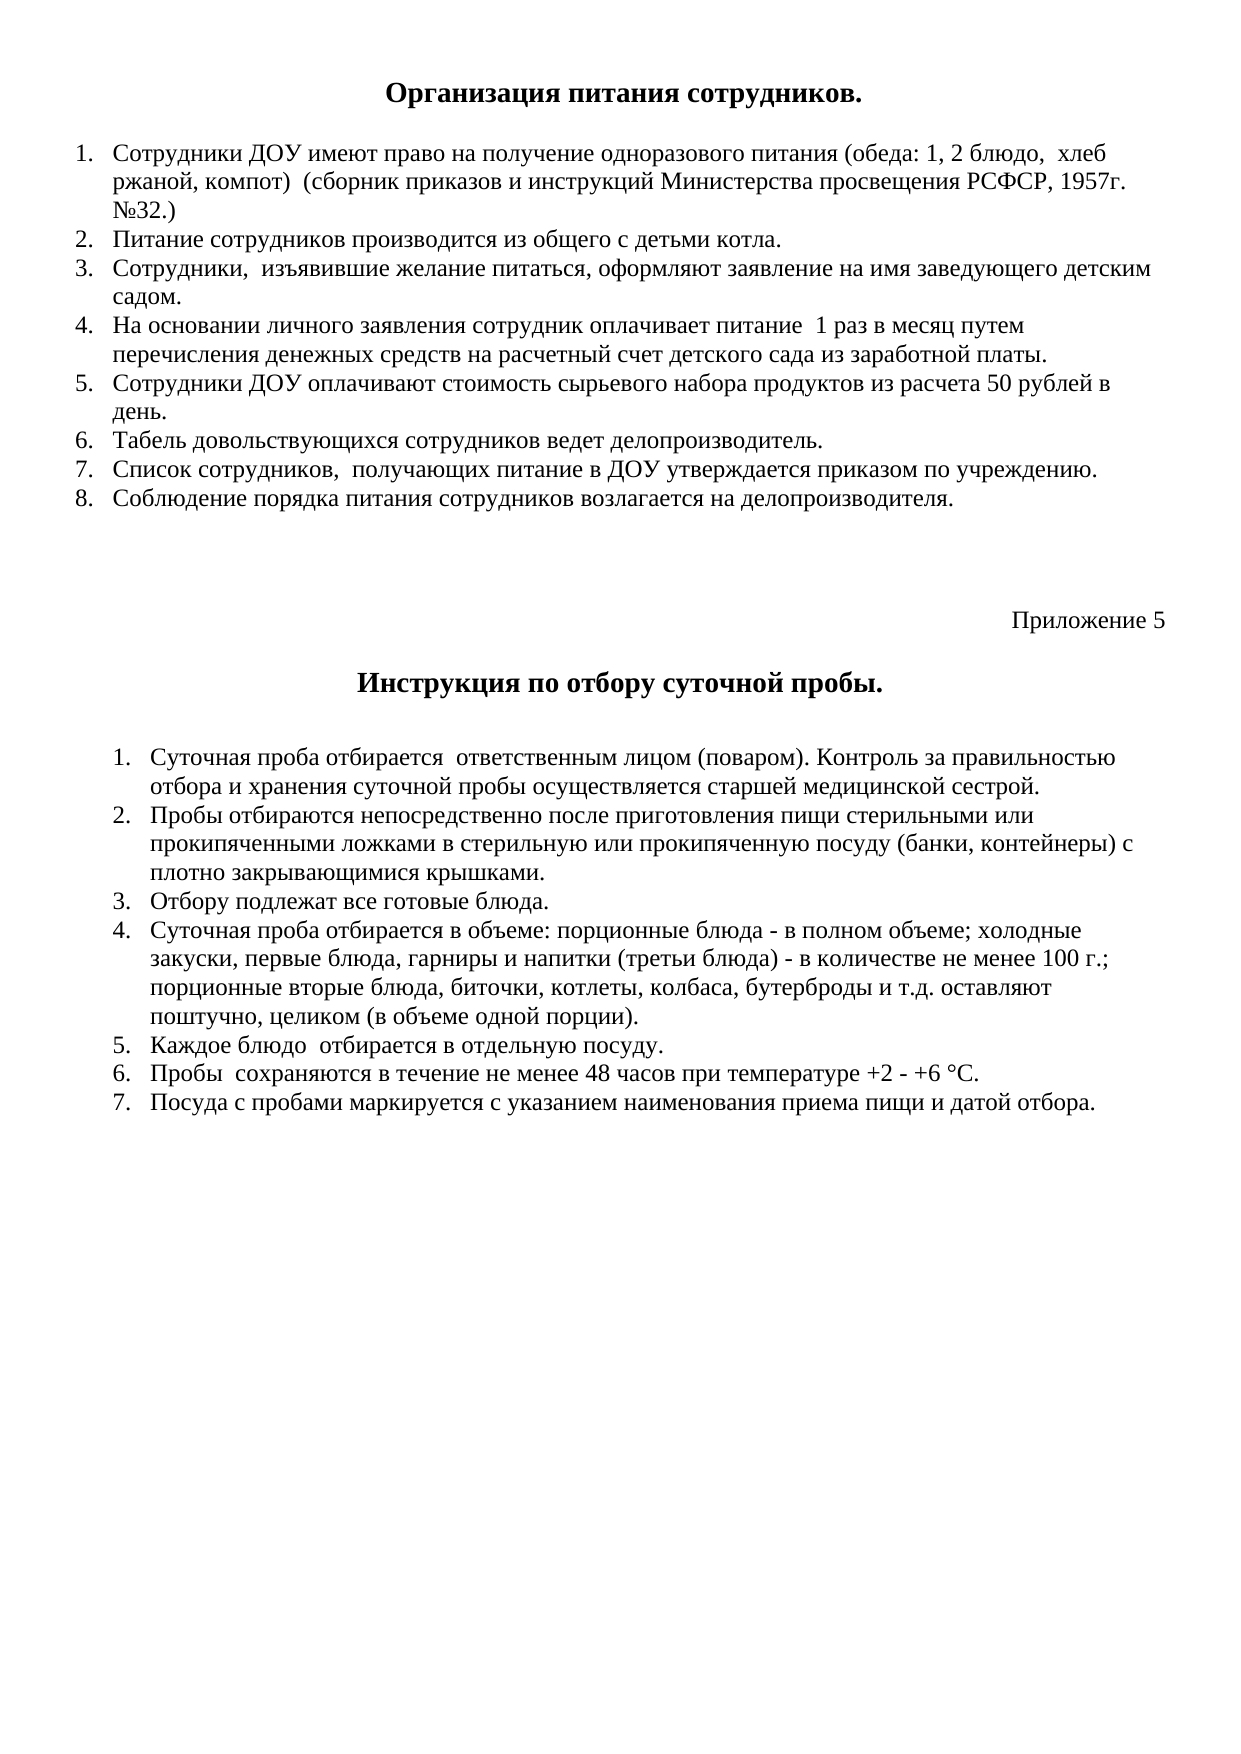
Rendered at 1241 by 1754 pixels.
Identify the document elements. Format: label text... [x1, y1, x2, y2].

list Список сотрудников, получающих питание в ДОУ утверждается приказом по учреждению. [75, 454, 1165, 483]
list Питание сотрудников производится из общего с детьми котла. [75, 224, 1165, 253]
list Табель довольствующихся сотрудников ведет делопроизводитель. [75, 425, 1165, 454]
list Посуда с пробами маркируется с указанием наименования приема пищи и датой отбора. [112, 1087, 1165, 1116]
list Пробы сохраняются в течение не менее 48 часов при температуре +2 - +6 °C. [112, 1058, 1165, 1087]
list Суточная проба отбирается в объеме: порционные блюда - в полном объеме; холодные закуски, первые блюда, гарниры и напитки (третьи блюда) - в количестве не менее 100 г.; порционные вторые блюда, биточки, котлеты, колбаса, бутерброды и т.д. оставляют поштучно, целиком (в объеме одной порции). [112, 915, 1165, 1030]
list Соблюдение порядка питания сотрудников возлагается на делопроизводителя. [75, 483, 1165, 511]
list Сотрудники ДОУ оплачивают стоимость сырьевого набора продуктов из расчета 50 рублей в день. [75, 368, 1165, 425]
text Приложение 5 [75, 605, 1165, 634]
list Каждое блюдо отбирается в отдельную посуду. [112, 1030, 1165, 1058]
list Сотрудники, изъявившие желание питаться, оформляют заявление на имя заведующего детским садом. [75, 253, 1165, 310]
text Инструкция по отбору суточной пробы. [75, 665, 1165, 699]
list Пробы отбираются непосредственно после приготовления пищи стерильными или прокипяченными ложками в стерильную или прокипяченную посуду (банки, контейнеры) с плотно закрывающимися крышками. [112, 800, 1165, 886]
text Организация питания сотрудников. [75, 75, 1165, 108]
list Сотрудники ДОУ имеют право на получение одноразового питания (обеда: 1, 2 блюдо, хлеб ржаной, компот) (сборник приказов и инструкций Министерства просвещения РСФСР, 1957г. №32.) [75, 138, 1165, 224]
list На основании личного заявления сотрудник оплачивает питание 1 раз в месяц путем перечисления денежных средств на расчетный счет детского сада из заработной платы. [75, 310, 1165, 368]
list Суточная проба отбирается ответственным лицом (поваром). Контроль за правильностью отбора и хранения суточной пробы осуществляется старшей медицинской сестрой. [112, 742, 1165, 800]
list Отбору подлежат все готовые блюда. [112, 886, 1165, 915]
